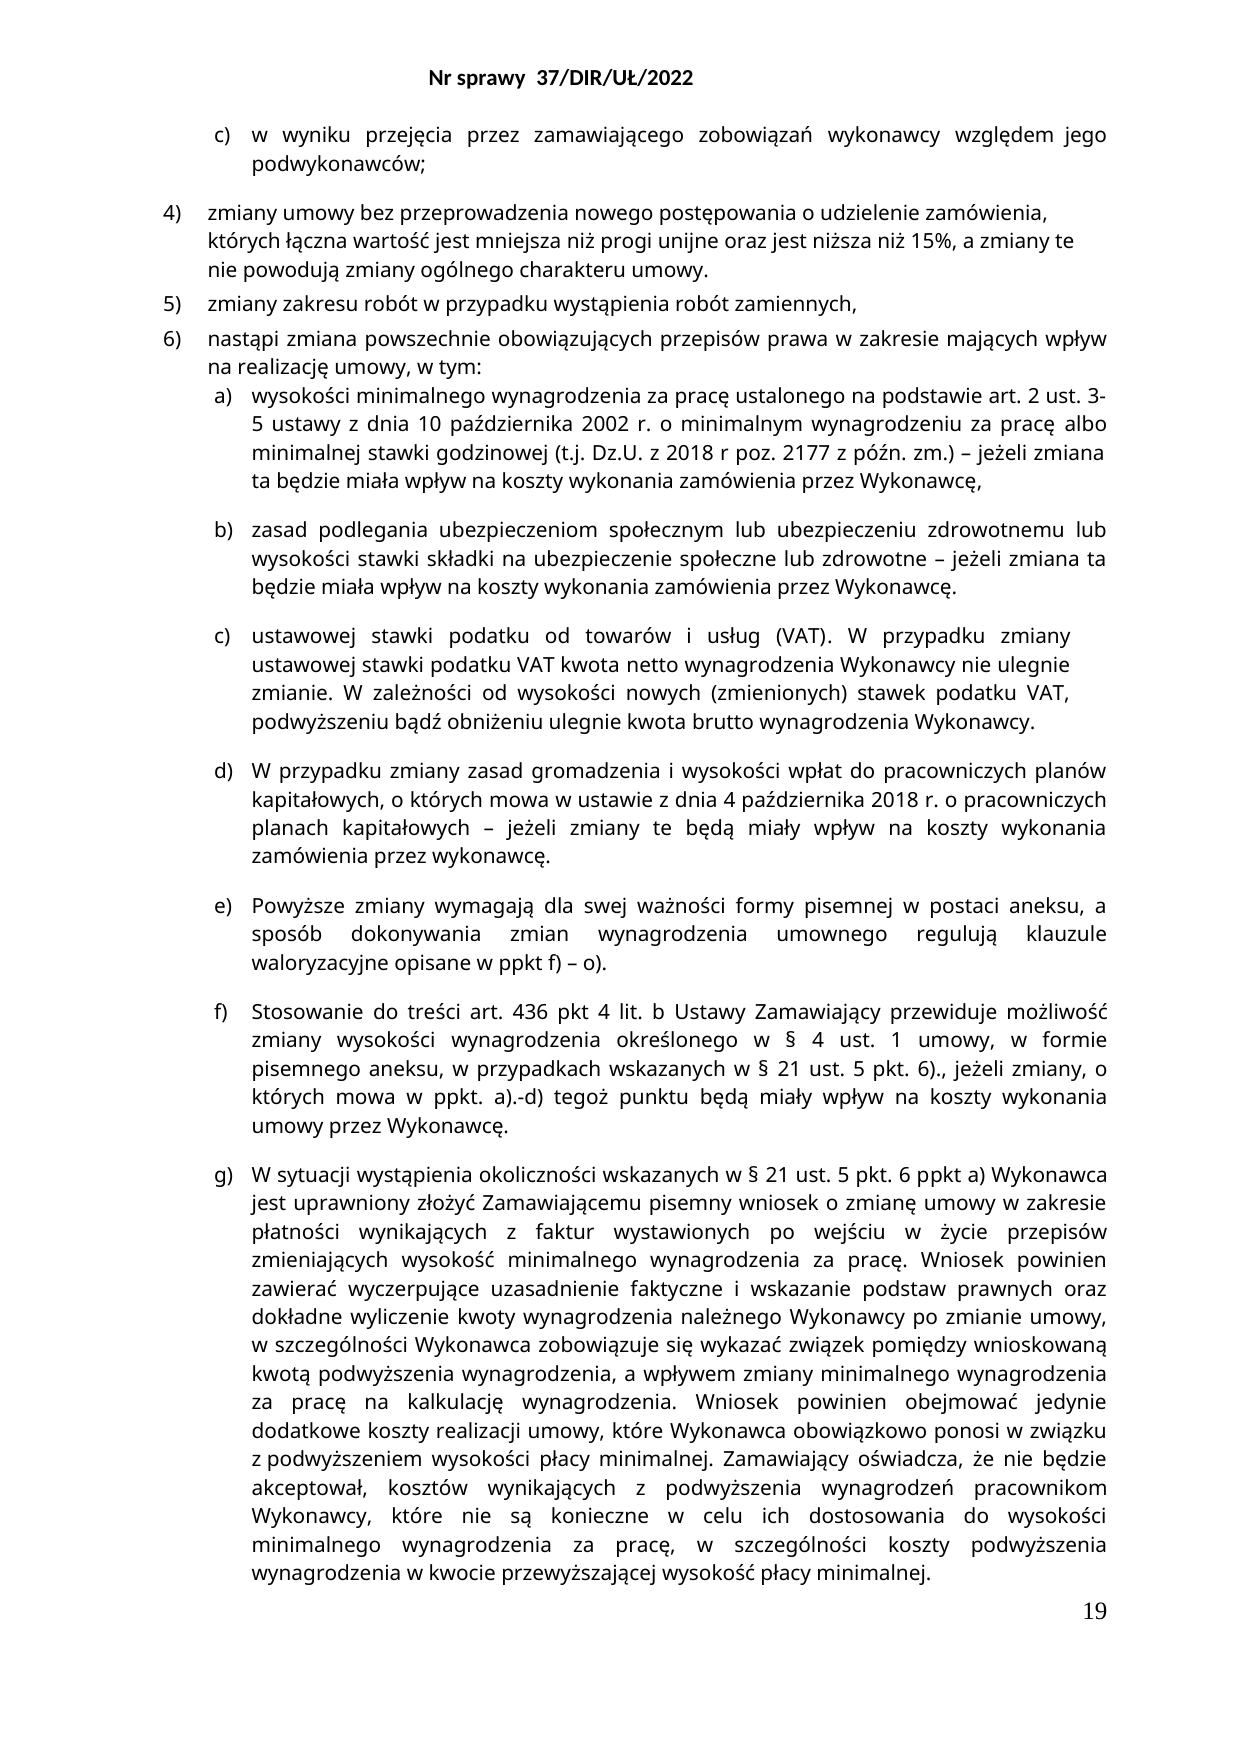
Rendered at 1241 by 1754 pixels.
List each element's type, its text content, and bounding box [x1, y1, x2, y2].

list zasad podlegania ubezpieczeniom społecznym lub ubezpieczeniu zdrowotnemu lub wysokości stawki składki na ubezpieczenie społeczne lub zdrowotne – jeżeli zmiana ta będzie miała wpływ na koszty wykonania zamówienia przez Wykonawcę. [214, 516, 1108, 601]
list wysokości minimalnego wynagrodzenia za pracę ustalonego na podstawie art. 2 ust. 3-5 ustawy z dnia 10 października 2002 r. o minimalnym wynagrodzeniu za pracę albo minimalnej stawki godzinowej (t.j. Dz.U. z 2018 r poz. 2177 z późn. zm.) – jeżeli zmiana ta będzie miała wpływ na koszty wykonania zamówienia przez Wykonawcę, [214, 381, 1107, 495]
list zmiany umowy bez przeprowadzenia nowego postępowania o udzielenie zamówienia, których łączna wartość jest mniejsza niż progi unijne oraz jest niższa niż 15%, a zmiany te nie powodują zmiany ogólnego charakteru umowy. [163, 198, 1107, 283]
list W sytuacji wystąpienia okoliczności wskazanych w § 21 ust. 5 pkt. 6 ppkt a) Wykonawca jest uprawniony złożyć Zamawiającemu pisemny wniosek o zmianę umowy w zakresie płatności wynikających z faktur wystawionych po wejściu w życie przepisów zmieniających wysokość minimalnego wynagrodzenia za pracę. Wniosek powinien zawierać wyczerpujące uzasadnienie faktyczne i wskazanie podstaw prawnych oraz dokładne wyliczenie kwoty wynagrodzenia należnego Wykonawcy po zmianie umowy, w szczególności Wykonawca zobowiązuje się wykazać związek pomiędzy wnioskowaną kwotą podwyższenia wynagrodzenia, a wpływem zmiany minimalnego wynagrodzenia za pracę na kalkulację wynagrodzenia. Wniosek powinien obejmować jedynie dodatkowe koszty realizacji umowy, które Wykonawca obowiązkowo ponosi w związku z podwyższeniem wysokości płacy minimalnej. Zamawiający oświadcza, że nie będzie akceptował, kosztów wynikających z podwyższenia wynagrodzeń pracownikom Wykonawcy, które nie są konieczne w celu ich dostosowania do wysokości minimalnego wynagrodzenia za pracę, w szczególności koszty podwyższenia wynagrodzenia w kwocie przewyższającej wysokość płacy minimalnej. [214, 1160, 1108, 1587]
list nastąpi zmiana powszechnie obowiązujących przepisów prawa w zakresie mających wpływ na realizację umowy, w tym: [163, 324, 1108, 381]
list Stosowanie do treści art. 436 pkt 4 lit. b Ustawy Zamawiający przewiduje możliwość zmiany wysokości wynagrodzenia określonego w § 4 ust. 1 umowy, w formie pisemnego aneksu, w przypadkach wskazanych w § 21 ust. 5 pkt. 6)., jeżeli zmiany, o których mowa w ppkt. a).-d) tegoż punktu będą miały wpływ na koszty wykonania umowy przez Wykonawcę. [214, 997, 1108, 1139]
list W przypadku zmiany zasad gromadzenia i wysokości wpłat do pracowniczych planów kapitałowych, o których mowa w ustawie z dnia 4 października 2018 r. o pracowniczych planach kapitałowych – jeżeli zmiany te będą miały wpływ na koszty wykonania zamówienia przez wykonawcę. [214, 756, 1108, 870]
list w wyniku przejęcia przez zamawiającego zobowiązań wykonawcy względem jego podwykonawców; [214, 120, 1107, 177]
list zmiany zakresu robót w przypadku wystąpienia robót zamiennych, [163, 289, 1071, 318]
list Powyższe zmiany wymagają dla swej ważności formy pisemnej w postaci aneksu, a sposób dokonywania zmian wynagrodzenia umownego regulują klauzule waloryzacyjne opisane w ppkt f) – o). [214, 891, 1108, 976]
list ustawowej stawki podatku od towarów i usług (VAT). W przypadku zmiany ustawowej stawki podatku VAT kwota netto wynagrodzenia Wykonawcy nie ulegnie zmianie. W zależności od wysokości nowych (zmienionych) stawek podatku VAT, podwyższeniu bądź obniżeniu ulegnie kwota brutto wynagrodzenia Wykonawcy. [214, 622, 1071, 735]
